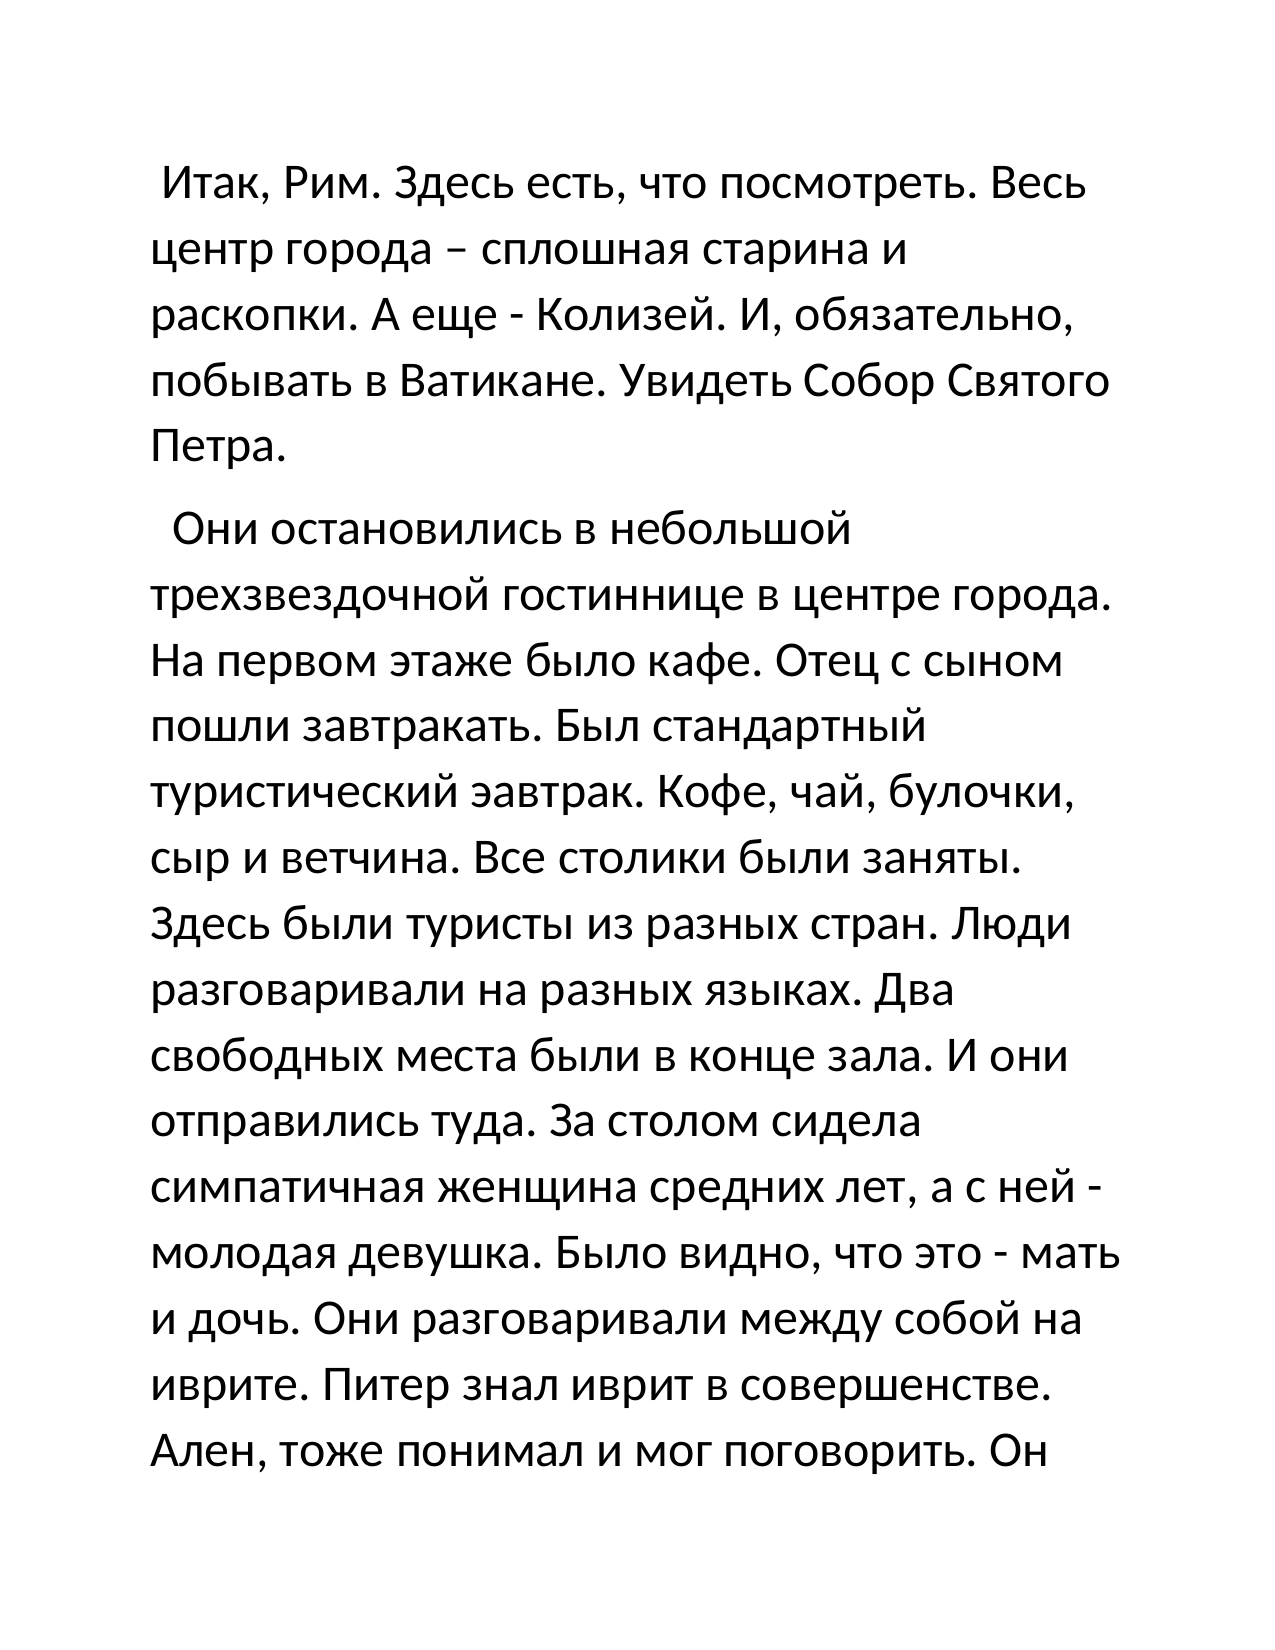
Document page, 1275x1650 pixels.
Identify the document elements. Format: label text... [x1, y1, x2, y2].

text Итак, Рим. Здесь есть, что посмотреть. Весь центр города – сплошная старина и раскопки. А еще - Колизей. И, обязательно, побывать в Ватикане. Увидеть Собор Святого Петра. [150, 150, 1125, 474]
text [150, 496, 1125, 1478]
